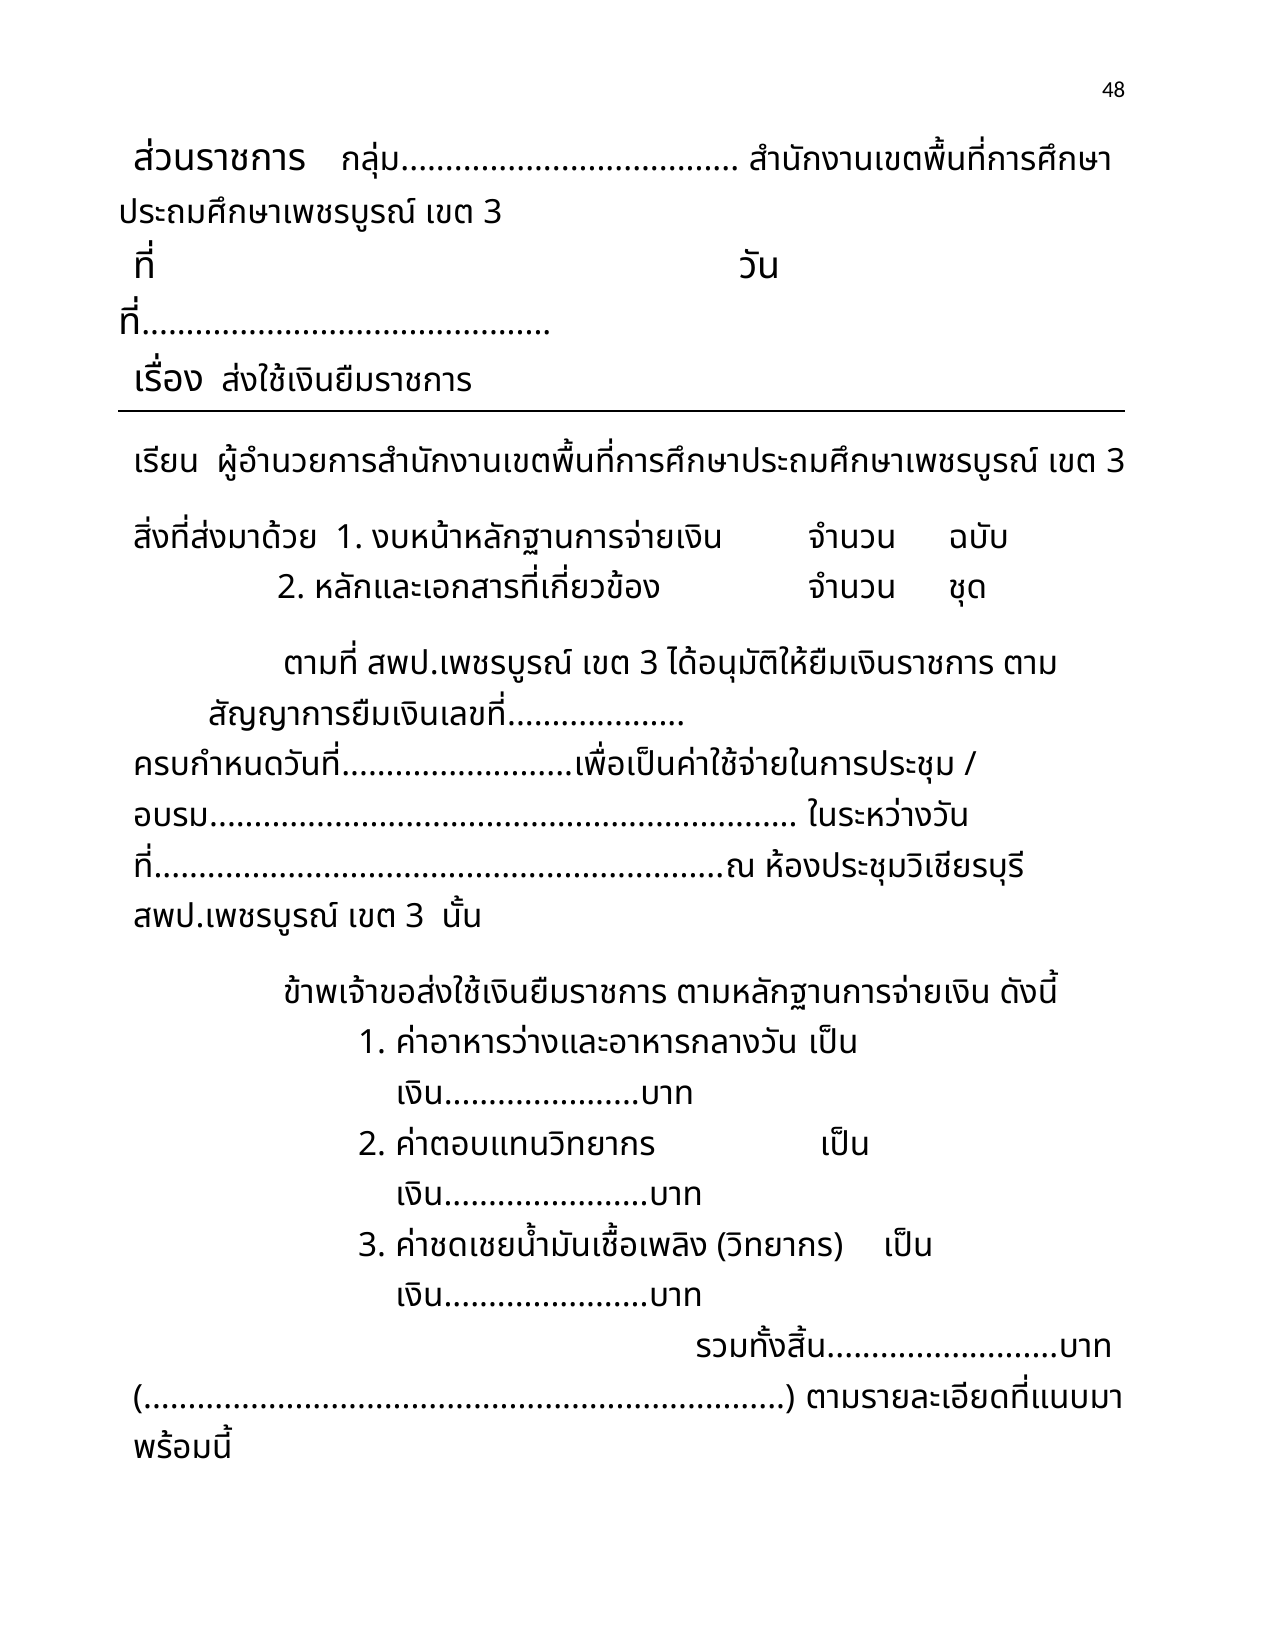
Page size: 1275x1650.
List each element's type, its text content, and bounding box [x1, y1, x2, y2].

subtitle เรียน ผู้อำนวยการสำนักงานเขตพื้นที่การศึกษาประถมศึกษาเพชรบูรณ์ เขต 3 [118, 437, 1125, 488]
text ครบกำหนดวันที่..........................เพื่อเป็นค่าใช้จ่ายในการประชุม / อบรม.................................................................. ในระหว่างวันที่................................................................ณ ห้องประชุมวิเชียรบุรี สพป.เพชรบูรณ์ เขต 3 นั้น [133, 740, 1125, 943]
text 2. หลักและเอกสารที่เกี่ยวข้อง จำนวน ชุด [133, 563, 1125, 614]
list ค่าชดเชยน้ำมันเชื้อเพลิง (วิทยากร) เป็นเงิน.......................บาท [358, 1221, 1125, 1322]
list ค่าอาหารว่างและอาหารกลางวัน เป็นเงิน......................บาท [358, 1018, 1125, 1119]
text ตามที่ สพป.เพชรบูรณ์ เขต 3 ได้อนุมัติให้ยืมเงินราชการ ตามสัญญาการยืมเงินเลขที่.................... [208, 639, 1125, 740]
subtitle เรื่อง ส่งใช้เงินยืมราชการ [118, 352, 1125, 410]
text สิ่งที่ส่งมาด้วย 1. งบหน้าหลักฐานการจ่ายเงิน จำนวน ฉบับ [133, 513, 1125, 563]
text (........................................................................) ตามรายละเอียดที่แนบมาพร้อมนี้ [133, 1372, 1125, 1473]
subtitle ส่วนราชการ กลุ่ม...................................... สำนักงานเขตพื้นที่การศึกษาประถมศึกษาเพชรบูรณ์ เขต 3 [118, 131, 1125, 238]
subtitle ที่ วันที่.............................................. [118, 238, 1125, 352]
text รวมทั้งสิ้น..........................บาท [695, 1322, 1125, 1372]
text ข้าพเจ้าขอส่งใช้เงินยืมราชการ ตามหลักฐานการจ่ายเงิน ดังนี้ [208, 968, 1125, 1018]
list ค่าตอบแทนวิทยากร เป็นเงิน.......................บาท [358, 1119, 1125, 1221]
